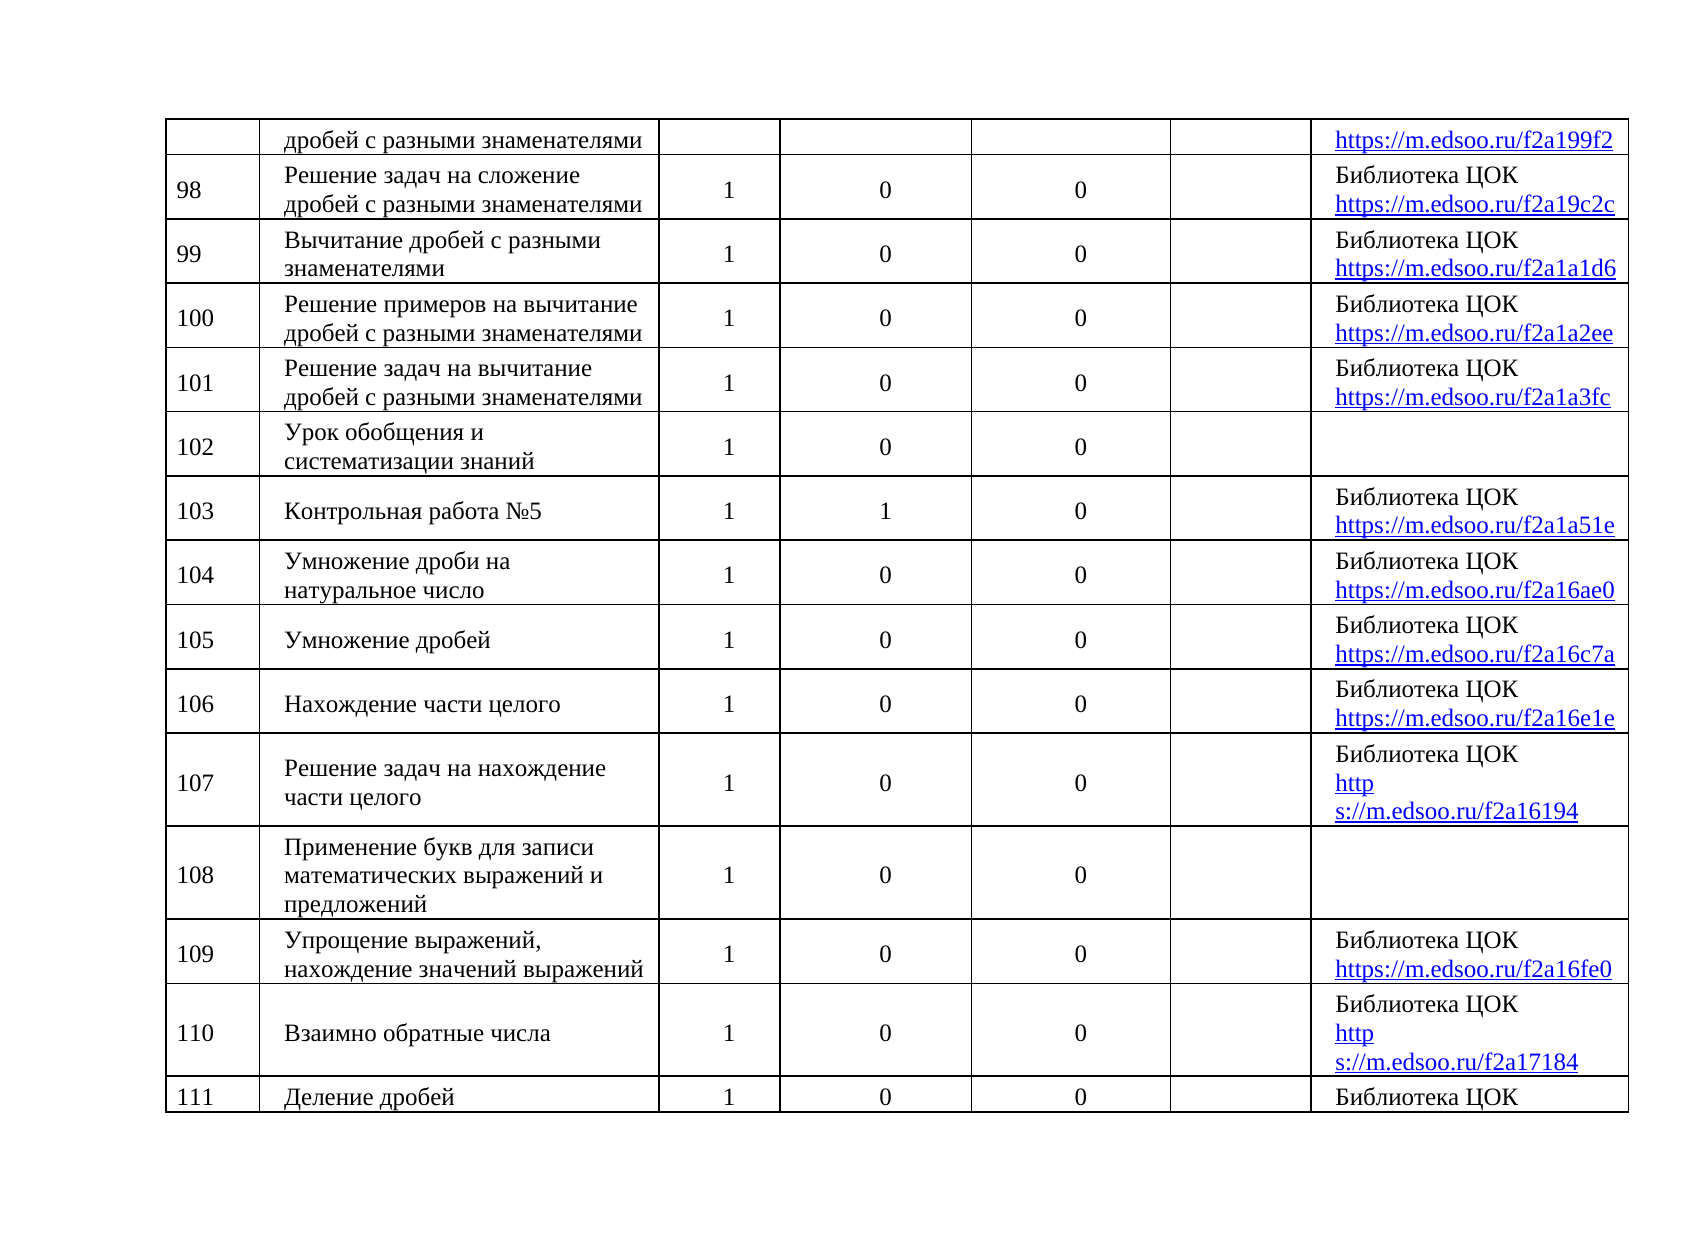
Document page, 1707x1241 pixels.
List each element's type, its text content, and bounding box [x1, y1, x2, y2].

table_cell 0 [972, 541, 1170, 603]
table_cell 1 [660, 541, 779, 603]
table_cell 0 [972, 284, 1170, 346]
table_cell 1 [660, 155, 779, 218]
table_cell [1312, 412, 1628, 475]
table_cell Библиотека ЦОК https://m.edsoo.ru/f2a1a3fc [1312, 348, 1628, 411]
table_cell 0 [781, 348, 971, 411]
table_cell 1 [660, 477, 779, 539]
table_cell 104 [167, 541, 259, 603]
table_cell 0 [972, 1077, 1170, 1111]
table_cell 1 [660, 827, 779, 918]
table_cell 1 [660, 348, 779, 411]
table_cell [1312, 1077, 1628, 1111]
table_cell [1171, 155, 1310, 218]
table_cell Умножение дробей [260, 605, 658, 668]
table_cell Библиотека ЦОК https://m.edsoo.ru/f2a16e1e [1312, 670, 1628, 732]
table_cell [1171, 220, 1310, 282]
table_cell 0 [781, 984, 971, 1075]
table_cell Упрощение выражений, нахождение значений выражений [260, 920, 658, 982]
table_cell Библиотека ЦОК https://m.edsoo.ru/f2a16fe0 [1312, 920, 1628, 982]
table_cell [1171, 920, 1310, 982]
table_cell [1171, 412, 1310, 475]
table_cell 0 [972, 605, 1170, 668]
table_cell 100 [167, 284, 259, 346]
table_cell 0 [781, 541, 971, 603]
table_cell [1171, 734, 1310, 825]
table_cell 110 [167, 984, 259, 1075]
table_cell 0 [972, 920, 1170, 982]
table_cell Библиотека ЦОК https://m.edsoo.ru/f2a1a51e [1312, 477, 1628, 539]
table_cell 0 [781, 412, 971, 475]
table_cell 0 [972, 734, 1170, 825]
table_cell 98 [167, 155, 259, 218]
table_cell 0 [781, 734, 971, 825]
table_cell 0 [781, 827, 971, 918]
table_cell Вычитание дробей с разными знаменателями [260, 220, 658, 282]
table_cell 0 [781, 670, 971, 732]
table_cell 0 [781, 1077, 971, 1111]
table_cell 0 [972, 220, 1170, 282]
table_cell Решение задач на вычитание дробей с разными знаменателями [260, 348, 658, 411]
table_cell 107 [167, 734, 259, 825]
table_cell Решение задач на нахождение части целого [260, 734, 658, 825]
table_cell Библиотека ЦОК https://m.edsoo.ru/f2a16ae0 [1312, 541, 1628, 603]
table_cell 109 [167, 920, 259, 982]
table_cell [1171, 827, 1310, 918]
table_cell 0 [972, 348, 1170, 411]
table_cell Библиотека ЦОК https://m.edsoo.ru/f2a16194 [1312, 734, 1628, 825]
table_cell Библиотека ЦОК https://m.edsoo.ru/f2a1a1d6 [1312, 220, 1628, 282]
table_cell Решение примеров на вычитание дробей с разными знаменателями [260, 284, 658, 346]
table_cell 105 [167, 605, 259, 668]
table_cell [1171, 348, 1310, 411]
table_cell 99 [167, 220, 259, 282]
table_cell Библиотека ЦОК https://m.edsoo.ru/f2a1a2ee [1312, 284, 1628, 346]
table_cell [260, 120, 658, 154]
table_cell 1 [660, 1077, 779, 1111]
table_cell Деление дробей [260, 1077, 658, 1111]
table_cell Умножение дроби на натуральное число [260, 541, 658, 603]
table_cell [1171, 605, 1310, 668]
table_cell Контрольная работа №5 [260, 477, 658, 539]
table_cell 1 [660, 920, 779, 982]
table_cell 1 [660, 120, 779, 154]
table_cell 1 [660, 412, 779, 475]
table_cell 1 [660, 220, 779, 282]
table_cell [1312, 120, 1628, 154]
table_cell [1171, 120, 1310, 154]
table_cell 106 [167, 670, 259, 732]
table_cell 1 [660, 734, 779, 825]
table_cell Решение задач на сложение дробей с разными знаменателями [260, 155, 658, 218]
table_cell [1171, 984, 1310, 1075]
table_cell 1 [781, 477, 971, 539]
table_cell 0 [781, 220, 971, 282]
table_cell 0 [972, 477, 1170, 539]
table_cell 0 [781, 605, 971, 668]
table_cell 0 [781, 120, 971, 154]
table_cell 108 [167, 827, 259, 918]
table_cell 97 [167, 120, 259, 154]
table_cell 103 [167, 477, 259, 539]
table_cell 0 [972, 670, 1170, 732]
table_cell 1 [660, 984, 779, 1075]
table_cell 0 [972, 984, 1170, 1075]
table_cell 0 [972, 412, 1170, 475]
table_cell 0 [781, 920, 971, 982]
table_cell 102 [167, 412, 259, 475]
table_cell Библиотека ЦОК https://m.edsoo.ru/f2a19c2c [1312, 155, 1628, 218]
table_cell 0 [972, 827, 1170, 918]
table_cell Урок обобщения и систематизации знаний [260, 412, 658, 475]
table_cell 0 [972, 120, 1170, 154]
table_cell Применение букв для записи математических выражений и предложений [260, 827, 658, 918]
table_cell 101 [167, 348, 259, 411]
table_cell 1 [660, 670, 779, 732]
table_cell Библиотека ЦОК https://m.edsoo.ru/f2a17184 [1312, 984, 1628, 1075]
table_cell Библиотека ЦОК https://m.edsoo.ru/f2a16c7a [1312, 605, 1628, 668]
table_cell 0 [781, 155, 971, 218]
table_cell [1171, 1077, 1310, 1111]
table_cell 1 [660, 284, 779, 346]
table_cell [1312, 827, 1628, 918]
table_cell [1171, 541, 1310, 603]
table_cell 111 [167, 1077, 259, 1111]
table_cell 0 [972, 155, 1170, 218]
table_cell [1171, 477, 1310, 539]
table_cell Нахождение части целого [260, 670, 658, 732]
table_cell Взаимно обратные числа [260, 984, 658, 1075]
table_cell [1171, 284, 1310, 346]
table_cell 1 [660, 605, 779, 668]
table_cell [1171, 670, 1310, 732]
table_cell 0 [781, 284, 971, 346]
